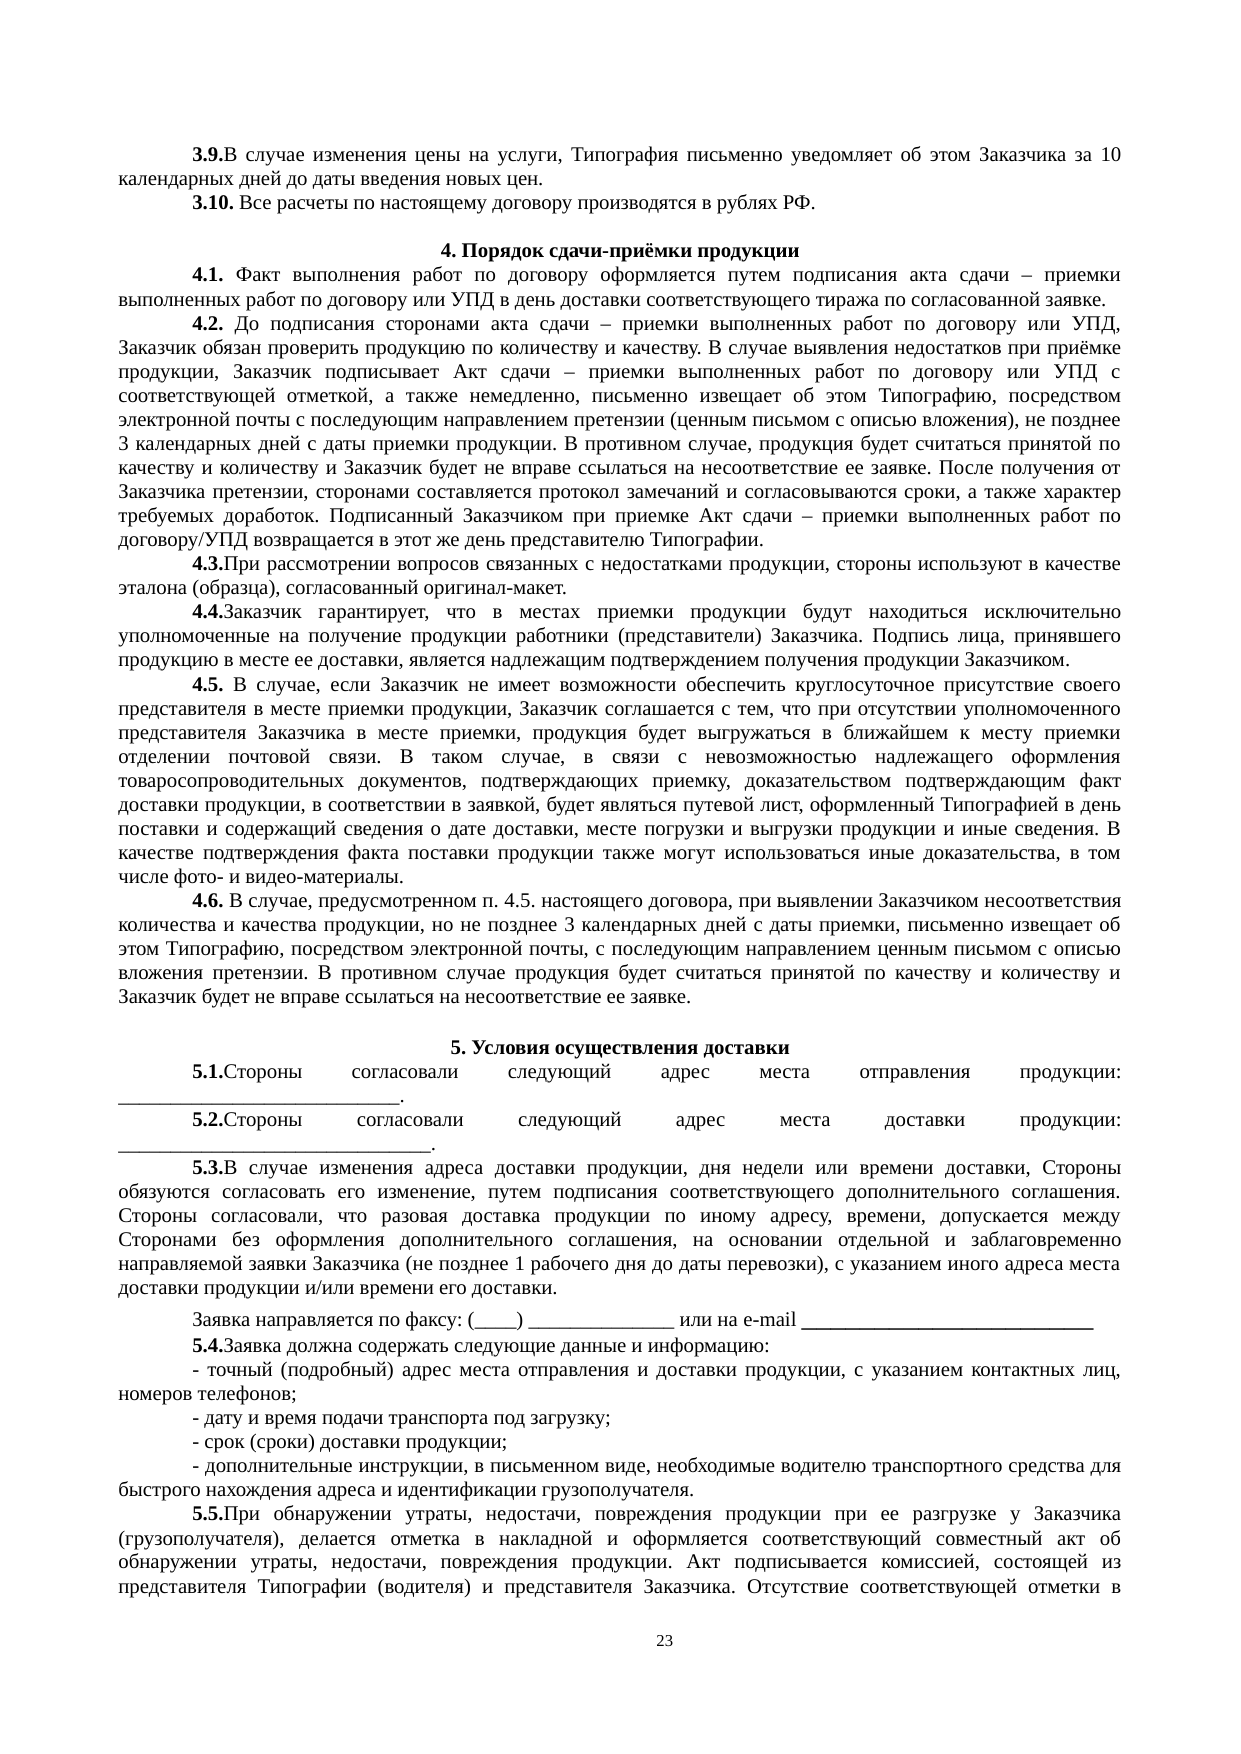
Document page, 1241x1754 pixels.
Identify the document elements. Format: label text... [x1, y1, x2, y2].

text Заявка направляется по факсу: (____) ______________ или на e-mail ____________________ [118, 1299, 1122, 1333]
text 4.1. Факт выполнения работ по договору оформляется путем подписания акта сдачи – приемки выполненных работ по договору или УПД в день доставки соответствующего тиража по согласованной заявке. [118, 262, 1122, 311]
text 4.2. До подписания сторонами акта сдачи – приемки выполненных работ по договору или УПД, Заказчик обязан проверить продукцию по количеству и качеству. В случае выявления недостатков при приёмке продукции, Заказчик подписывает Акт сдачи – приемки выполненных работ по договору или УПД с соответствующей отметкой, а также немедленно, письменно извещает об этом Типографию, посредством электронной почты с последующим направлением претензии (ценным письмом с описью вложения), не позднее 3 календарных дней с даты приемки продукции. В противном случае, продукция будет считаться принятой по качеству и количеству и Заказчик будет не вправе ссылаться на несоответствие ее заявке. После получения от Заказчика претензии, сторонами составляется протокол замечаний и согласовываются сроки, а также характер требуемых доработок. Подписанный Заказчиком при приемке Акт сдачи – приемки выполненных работ по договору/УПД возвращается в этот же день представителю Типографии. [118, 311, 1122, 551]
text - дополнительные инструкции, в письменном виде, необходимые водителю транспортного средства для быстрого нахождения адреса и идентификации грузополучателя. [118, 1453, 1122, 1501]
text 5. Условия осуществления доставки [118, 1035, 1122, 1059]
text 4. Порядок сдачи-приёмки продукции [118, 238, 1122, 262]
text 4.3.При рассмотрении вопросов связанных с недостатками продукции, стороны используют в качестве эталона (образца), согласованный оригинал-макет. [118, 551, 1122, 599]
text - точный (подробный) адрес места отправления и доставки продукции, с указанием контактных лиц, номеров телефонов; [118, 1357, 1122, 1405]
text - срок (сроки) доставки продукции; [118, 1429, 1122, 1453]
text 5.2.Стороны согласовали следующий адрес места доставки продукции: ______________________________. [118, 1107, 1122, 1155]
text 4.4.Заказчик гарантирует, что в местах приемки продукции будут находиться исключительно уполномоченные на получение продукции работники (представители) Заказчика. Подпись лица, принявшего продукцию в месте ее доставки, является надлежащим подтверждением получения продукции Заказчиком. [118, 599, 1122, 671]
text 5.4.Заявка должна содержать следующие данные и информацию: [118, 1333, 1122, 1357]
text 4.6. В случае, предусмотренном п. 4.5. настоящего договора, при выявлении Заказчиком несоответствия количества и качества продукции, но не позднее 3 календарных дней с даты приемки, письменно извещает об этом Типографию, посредством электронной почты, с последующим направлением ценным письмом с описью вложения претензии. В противном случае продукция будет считаться принятой по качеству и количеству и Заказчик будет не вправе ссылаться на несоответствие ее заявке. [118, 888, 1122, 1008]
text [118, 1501, 1122, 1598]
text 5.1.Стороны согласовали следующий адрес места отправления продукции: ___________________________. [118, 1059, 1122, 1107]
text 3.9.В случае изменения цены на услуги, Типография письменно уведомляет об этом Заказчика за 10 календарных дней до даты введения новых цен. [118, 142, 1122, 190]
text 3.10. Все расчеты по настоящему договору производятся в рублях РФ. [118, 190, 1122, 214]
text - дату и время подачи транспорта под загрузку; [118, 1405, 1122, 1429]
text 5.3.В случае изменения адреса доставки продукции, дня недели или времени доставки, Стороны обязуются согласовать его изменение, путем подписания соответствующего дополнительного соглашения. Стороны согласовали, что разовая доставка продукции по иному адресу, времени, допускается между Сторонами без оформления дополнительного соглашения, на основании отдельной и заблаговременно направляемой заявки Заказчика (не позднее 1 рабочего дня до даты перевозки), с указанием иного адреса места доставки продукции и/или времени его доставки. [118, 1155, 1122, 1299]
text 4.5. В случае, если Заказчик не имеет возможности обеспечить круглосуточное присутствие своего представителя в месте приемки продукции, Заказчик соглашается с тем, что при отсутствии уполномоченного представителя Заказчика в месте приемки, продукция будет выгружаться в ближайшем к месту приемки отделении почтовой связи. В таком случае, в связи с невозможностью надлежащего оформления товаросопроводительных документов, подтверждающих приемку, доказательством подтверждающим факт доставки продукции, в соответствии в заявкой, будет являться путевой лист, оформленный Типографией в день поставки и содержащий сведения о дате доставки, месте погрузки и выгрузки продукции и иные сведения. В качестве подтверждения факта поставки продукции также могут использоваться иные доказательства, в том числе фото- и видео-материалы. [118, 671, 1122, 888]
